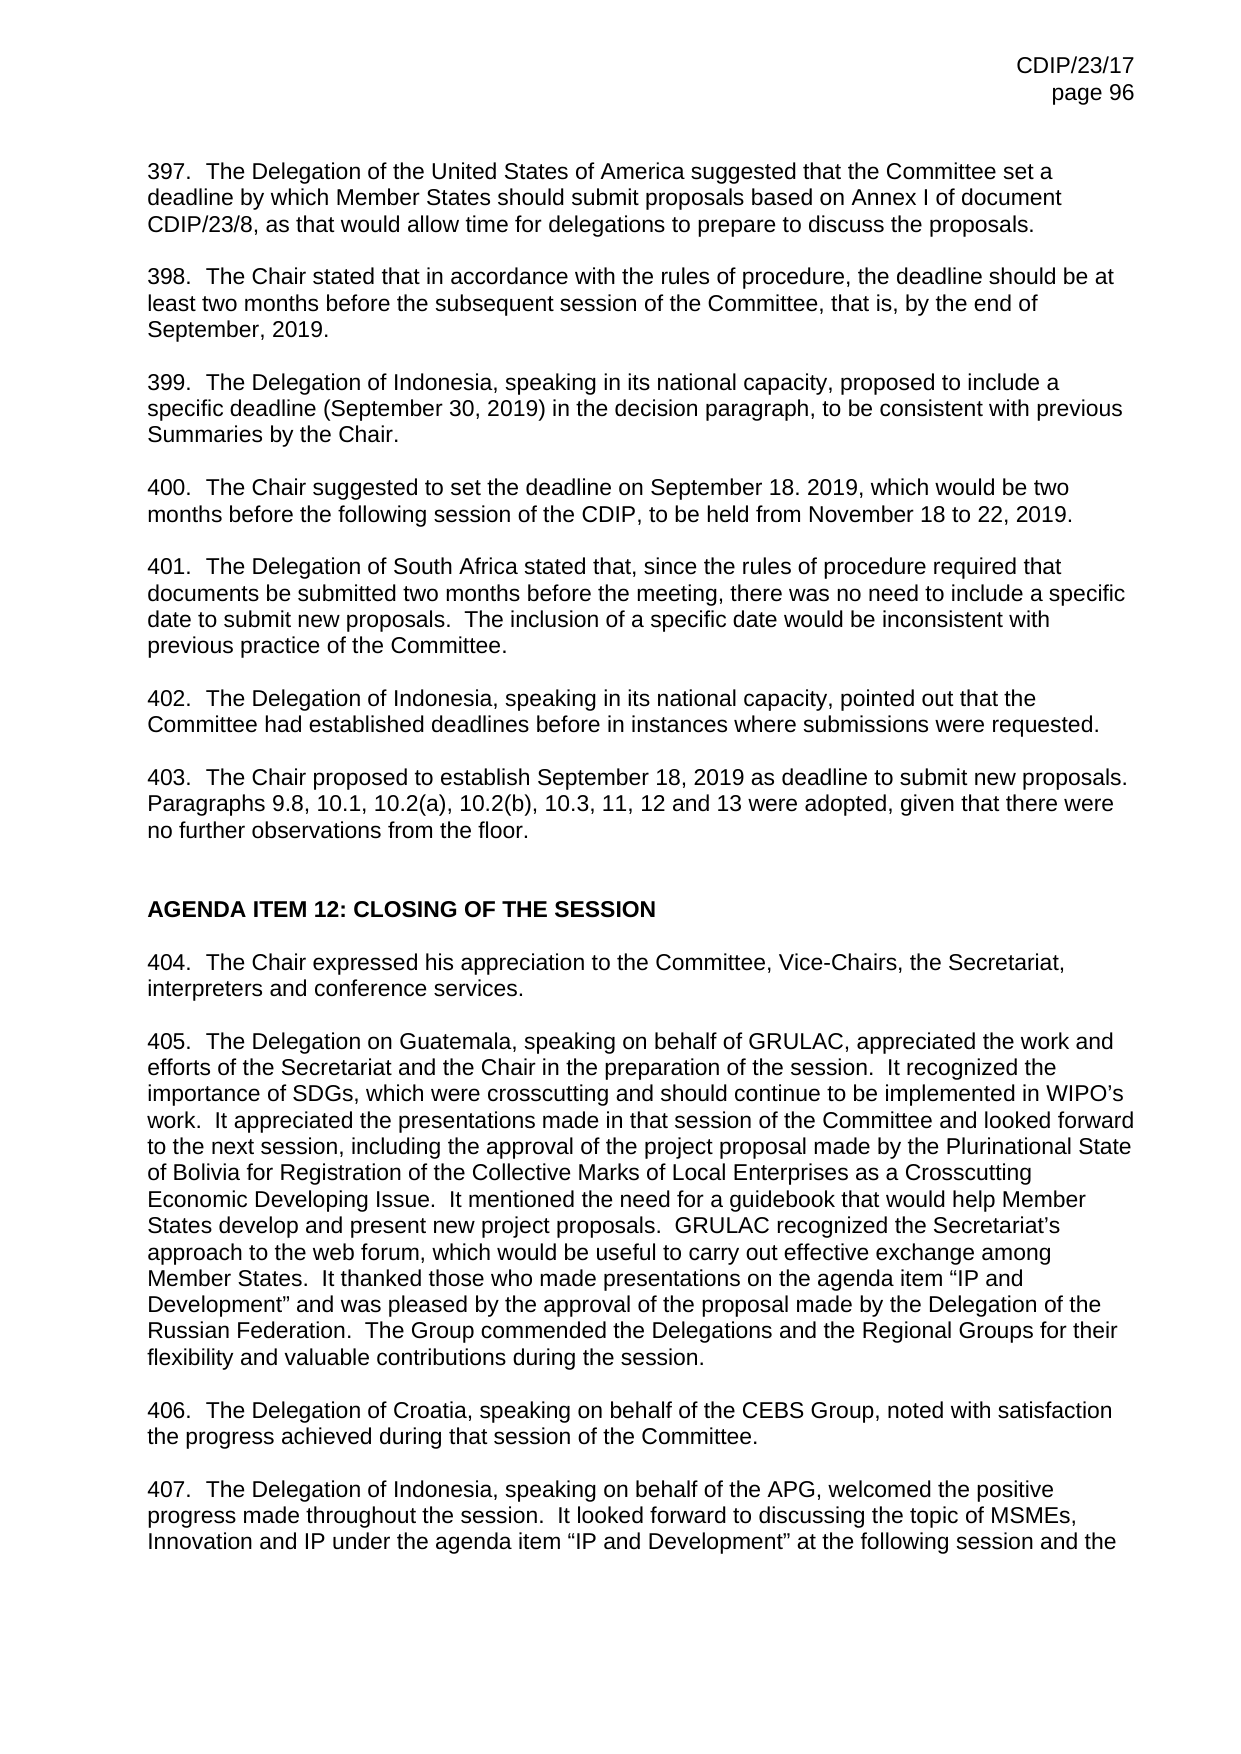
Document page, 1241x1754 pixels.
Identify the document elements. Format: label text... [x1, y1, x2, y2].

list The Chair stated that in accordance with the rules of procedure, the deadline should be at least two months before the subsequent session of the Committee, that is, by the end of September, 2019. [147, 263, 1134, 342]
list The Delegation of the United States of America suggested that the Committee set a deadline by which Member States should submit proposals based on Annex I of document CDIP/23/8, as that would allow time for delegations to prepare to discuss the proposals. [147, 158, 1134, 237]
list The Chair suggested to set the deadline on September 18. 2019, which would be two months before the following session of the CDIP, to be held from November 18 to 22, 2019. [147, 474, 1134, 527]
text AGENDA ITEM 12: CLOSING OF THE SESSION [147, 896, 1134, 922]
list The Delegation on Guatemala, speaking on behalf of GRULAC, appreciated the work and efforts of the Secretariat and the Chair in the preparation of the session. It recognized the importance of SDGs, which were crosscutting and should continue to be implemented in WIPO’s work. It appreciated the presentations made in that session of the Committee and looked forward to the next session, including the approval of the project proposal made by the Plurinational State of Bolivia for Registration of the Collective Marks of Local Enterprises as a Crosscutting Economic Developing Issue. It mentioned the need for a guidebook that would help Member States develop and present new project proposals. GRULAC recognized the Secretariat’s approach to the web forum, which would be useful to carry out effective exchange among Member States. It thanked those who made presentations on the agenda item “IP and Development” and was pleased by the approval of the proposal made by the Delegation of the Russian Federation. The Group commended the Delegations and the Regional Groups for their flexibility and valuable contributions during the session. [147, 1028, 1134, 1370]
list The Delegation of Croatia, speaking on behalf of the CEBS Group, noted with satisfaction the progress achieved during that session of the Committee. [147, 1397, 1134, 1449]
list The Delegation of Indonesia, speaking in its national capacity, pointed out that the Committee had established deadlines before in instances where submissions were requested. [147, 685, 1134, 738]
list The Chair proposed to establish September 18, 2019 as deadline to submit new proposals. Paragraphs 9.8, 10.1, 10.2(a), 10.2(b), 10.3, 11, 12 and 13 were adopted, given that there were no further observations from the floor. [147, 764, 1134, 843]
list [147, 1476, 1134, 1555]
list The Delegation of Indonesia, speaking in its national capacity, proposed to include a specific deadline (September 30, 2019) in the decision paragraph, to be consistent with previous Summaries by the Chair. [147, 369, 1134, 448]
list The Chair expressed his appreciation to the Committee, Vice-Chairs, the Secretariat, interpreters and conference services. [147, 948, 1134, 1001]
list The Delegation of South Africa stated that, since the rules of procedure required that documents be submitted two months before the meeting, there was no need to include a specific date to submit new proposals. The inclusion of a specific date would be inconsistent with previous practice of the Committee. [147, 553, 1134, 659]
